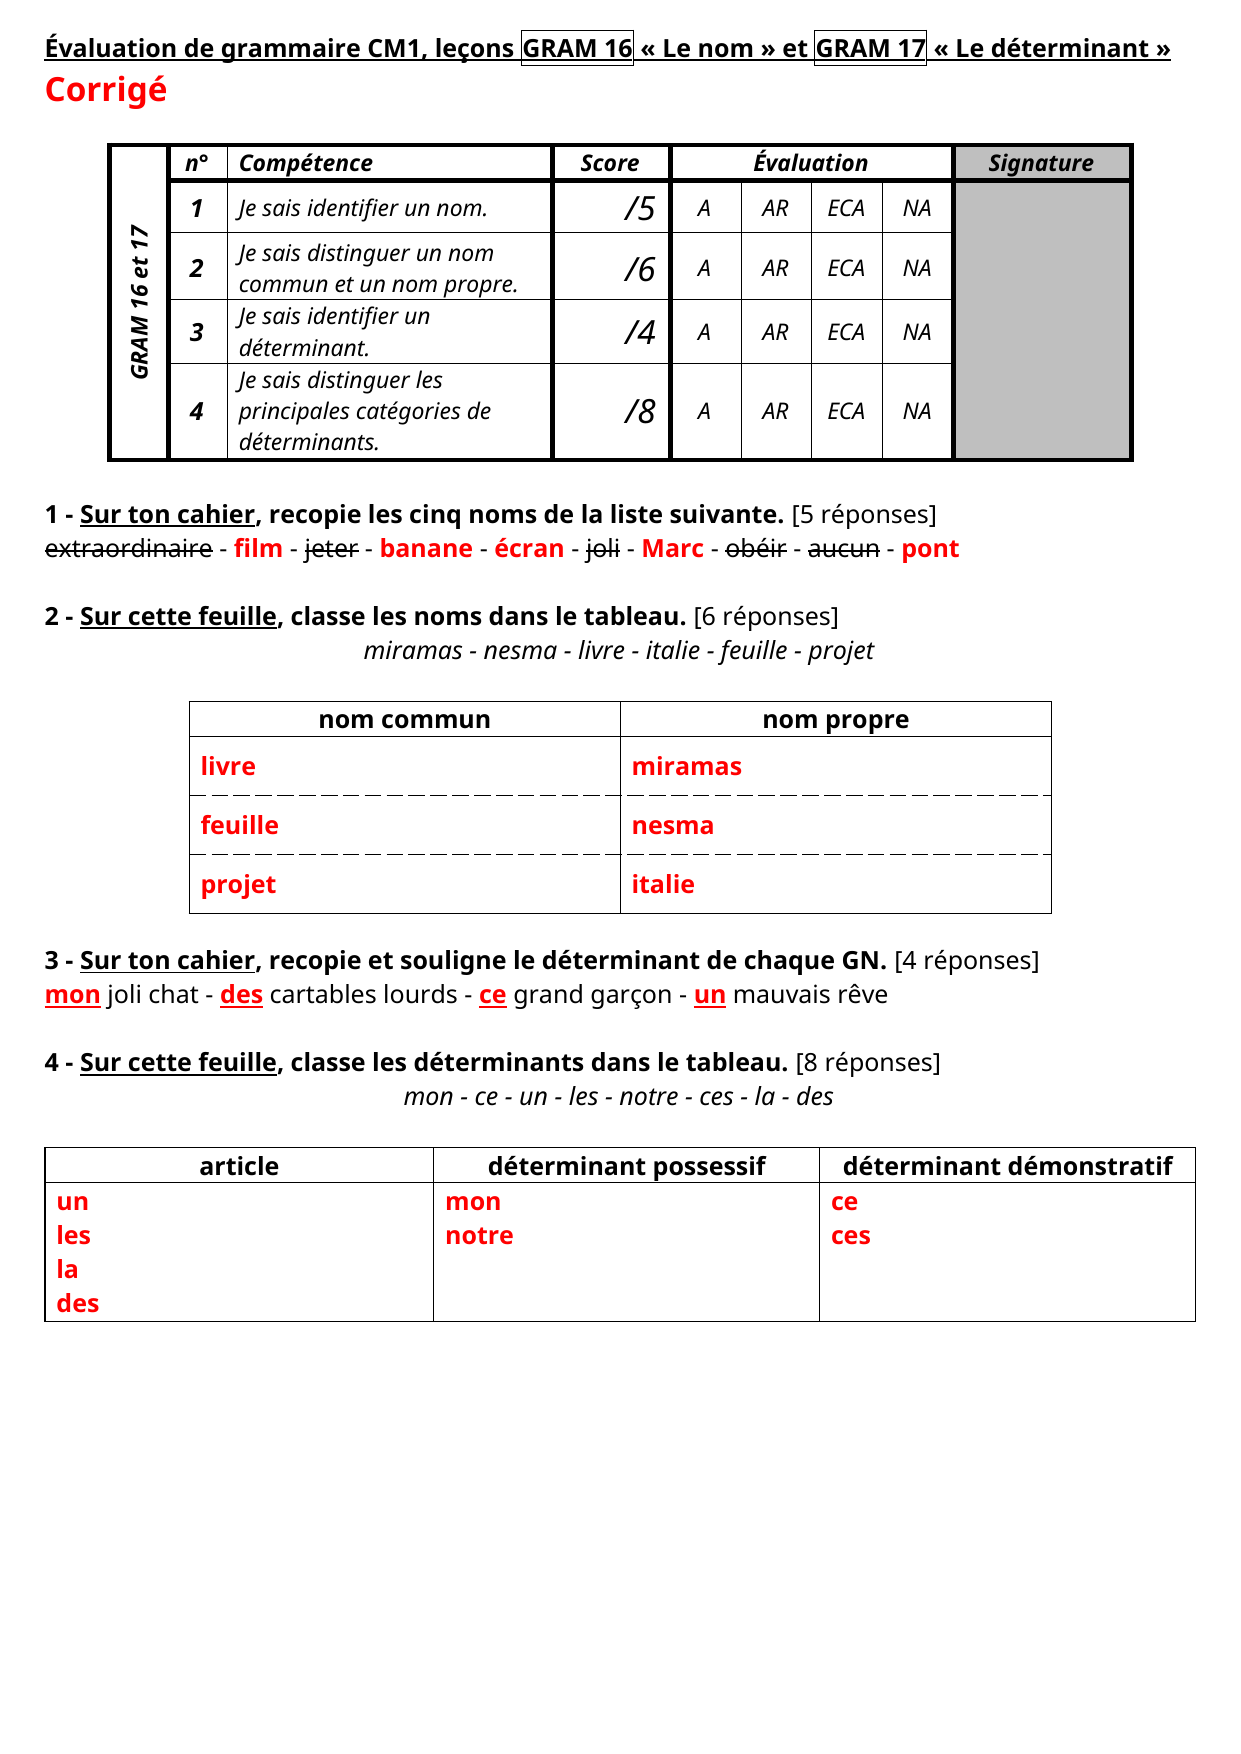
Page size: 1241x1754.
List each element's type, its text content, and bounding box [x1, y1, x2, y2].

table_cell /8 [555, 364, 668, 458]
table_cell projet [190, 854, 620, 913]
table_cell AR [742, 364, 811, 458]
text 4 - Sur cette feuille, classe les déterminants dans le tableau. [8 réponses] [44, 1045, 1196, 1079]
table_cell Je sais distinguer un nom commun et un nom propre. [228, 233, 550, 299]
table_cell NA [883, 300, 951, 363]
table_header Score [555, 147, 668, 178]
table_cell italie [621, 854, 1051, 913]
table_header Compétence [228, 147, 550, 178]
table_cell Je sais distinguer les principales catégories de déterminants. [228, 364, 550, 458]
table_cell ce ces [820, 1183, 1195, 1321]
table_cell 3 [171, 300, 227, 363]
table_header article [46, 1148, 433, 1182]
table_cell miramas [621, 737, 1051, 795]
table_cell AR [742, 233, 811, 299]
table_cell nesma [621, 795, 1051, 854]
table_cell un les la des [46, 1183, 433, 1321]
text mon - ce - un - les - notre - ces - la - des [44, 1079, 1196, 1113]
text Évaluation de grammaire CM1, leçons GRAM 16 « Le nom » et GRAM 17 « Le déterminant » Corrigé [44, 29, 1196, 111]
table_cell 1 [171, 183, 227, 232]
table_cell 4 [171, 364, 227, 458]
table_cell ECA [812, 233, 882, 299]
table_cell 2 [171, 233, 227, 299]
table_header nom propre [621, 702, 1051, 736]
table_cell livre [190, 737, 620, 795]
table_cell A [673, 233, 741, 299]
text 3 - Sur ton cahier, recopie et souligne le déterminant de chaque GN. [4 réponses] [44, 943, 1196, 977]
table_cell ECA [812, 300, 882, 363]
text 1 - Sur ton cahier, recopie les cinq noms de la liste suivante. [5 réponses] [44, 496, 1196, 530]
table_cell Je sais identifier un nom. [228, 183, 550, 232]
table_cell feuille [190, 795, 620, 854]
table_cell mon notre [434, 1183, 819, 1321]
table_cell /5 [555, 183, 668, 232]
table_cell Je sais identifier un déterminant. [228, 300, 550, 363]
table_cell ECA [812, 364, 882, 458]
table_cell /6 [555, 233, 668, 299]
table_cell [956, 183, 1129, 458]
table_cell A [673, 300, 741, 363]
table_header nom commun [190, 702, 620, 736]
table_header n° [171, 147, 227, 178]
table_cell /4 [555, 300, 668, 363]
table_cell NA [883, 364, 951, 458]
table_header Évaluation [673, 147, 951, 178]
table_cell A [673, 183, 741, 232]
table_cell AR [742, 300, 811, 363]
table_header déterminant possessif [434, 1148, 819, 1182]
text extraordinaire - film - jeter - banane - écran - joli - Marc - obéir - aucun - pont [44, 530, 1196, 564]
text 2 - Sur cette feuille, classe les noms dans le tableau. [6 réponses] [44, 598, 1196, 633]
text miramas - nesma - livre - italie - feuille - projet [44, 633, 1196, 667]
table_header Signature [956, 147, 1129, 178]
table_cell AR [742, 183, 811, 232]
text mon joli chat - des cartables lourds - ce grand garçon - un mauvais rêve [44, 977, 1196, 1011]
table_cell NA [883, 183, 951, 232]
table_cell A [673, 364, 741, 458]
table_header GRAM 16 et 17 [112, 147, 166, 458]
table_cell NA [883, 233, 951, 299]
table_header déterminant démonstratif [820, 1148, 1195, 1182]
table_cell ECA [812, 183, 882, 232]
